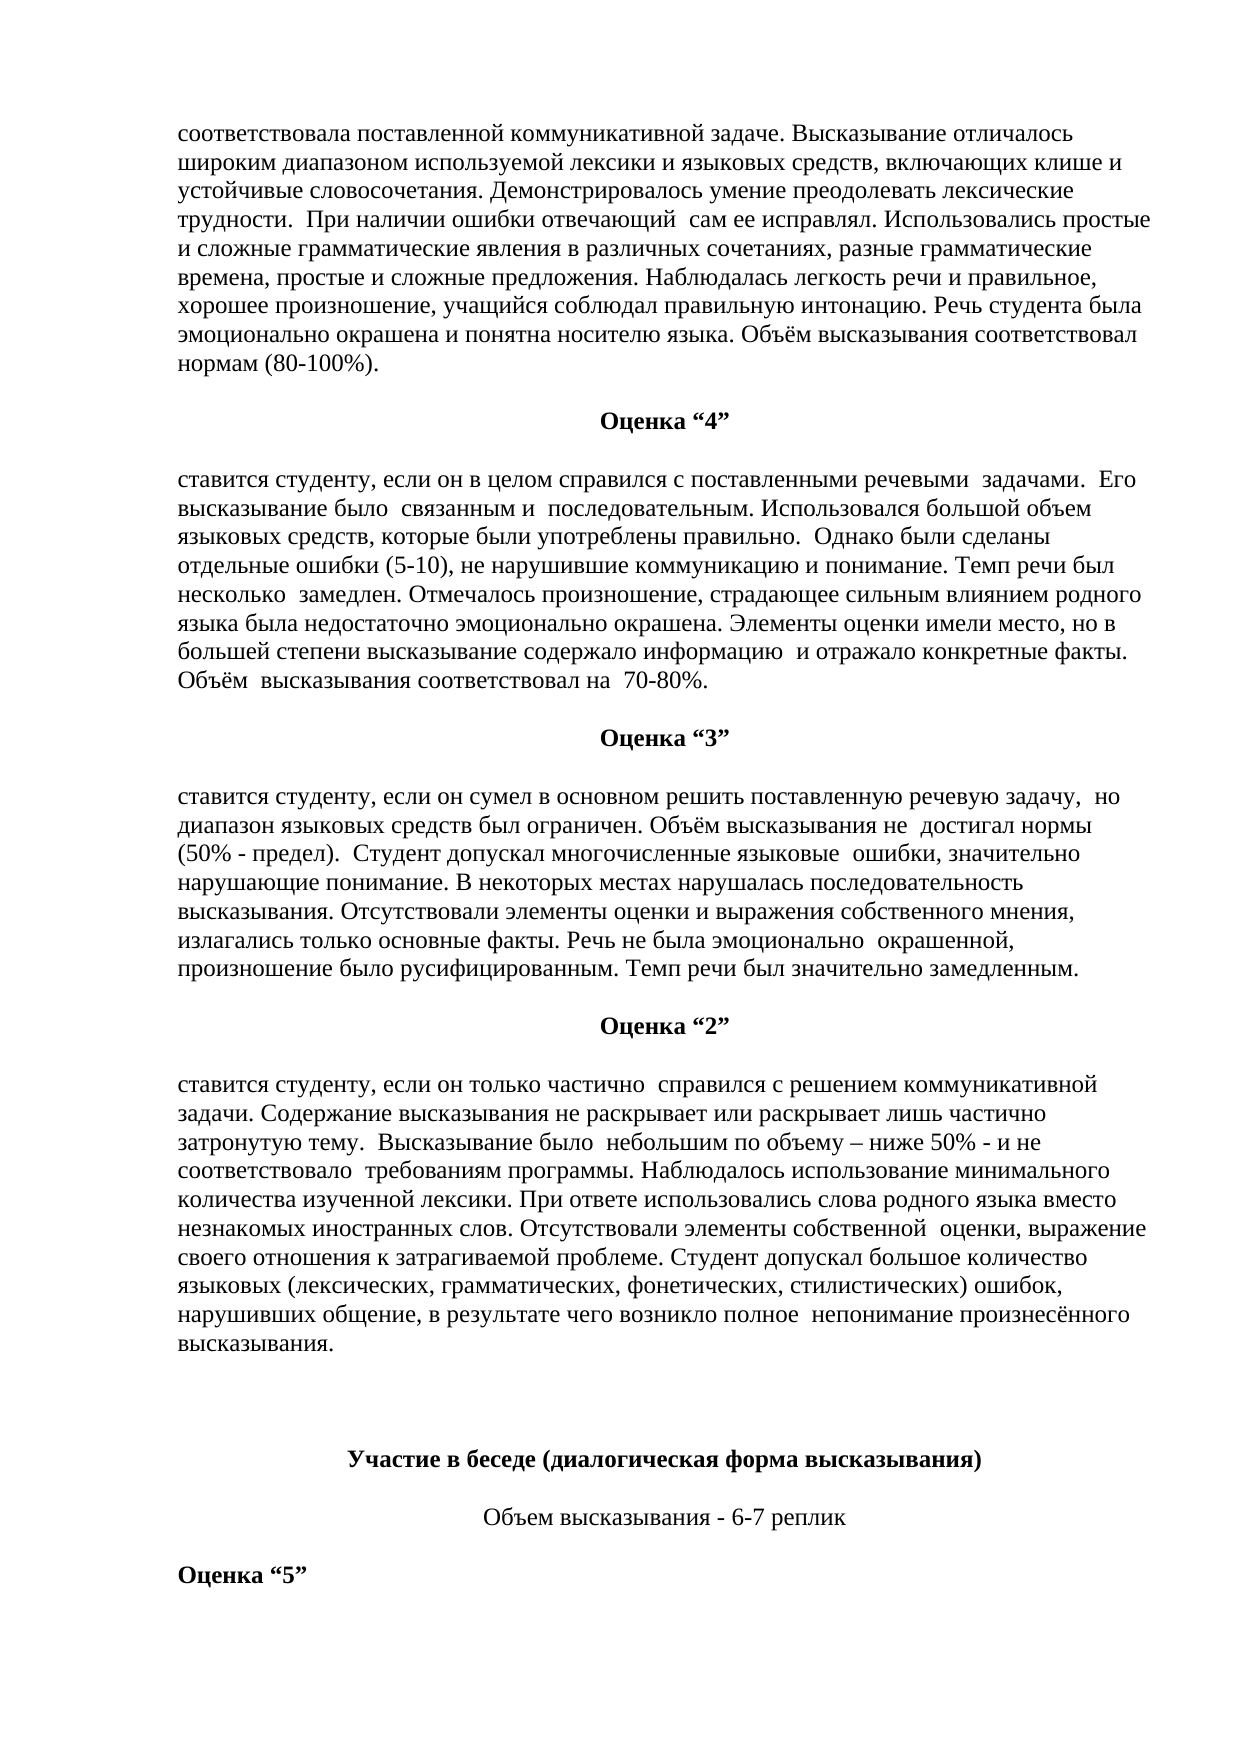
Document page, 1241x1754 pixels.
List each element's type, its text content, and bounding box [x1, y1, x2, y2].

text ставится студенту, если он сумел в основном решить поставленную речевую задачу, но диапазон языковых средств был ограничен. Объём высказывания не достигал нормы (50% - предел). Студент допускал многочисленные языковые ошибки, значительно нарушающие понимание. В некоторых местах нарушалась последовательность высказывания. Отсутствовали элементы оценки и выражения собственного мнения, излагались только основные факты. Речь не была эмоционально окрашенной, произношение было русифицированным. Темп речи был значительно замедленным. [177, 781, 1152, 982]
text ставится студенту, если он в целом справился с поставленными речевыми задачами. Его высказывание было связанным и последовательным. Использовался большой объем языковых средств, которые были употреблены правильно. Однако были сделаны отдельные ошибки (5-10), не нарушившие коммуникацию и понимание. Темп речи был несколько замедлен. Отмечалось произношение, страдающее сильным влиянием родного языка была недостаточно эмоционально окрашена. Элементы оценки имели место, но в большей степени высказывание содержало информацию и отражало конкретные факты. Объём высказывания соответствовал на 70-80%. [177, 464, 1152, 694]
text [177, 118, 1152, 377]
text Оценка “3” [177, 723, 1152, 752]
text Участие в беседе (диалогическая форма высказывания) [177, 1444, 1152, 1473]
text Оценка “4” [177, 406, 1152, 435]
text Оценка “2” [177, 1011, 1152, 1040]
text Объем высказывания - 6-7 реплик [177, 1502, 1152, 1531]
text Оценка “5” [177, 1560, 1152, 1588]
text ставится студенту, если он только частично справился с решением коммуникативной задачи. Содержание высказывания не раскрывает или раскрывает лишь частично затронутую тему. Высказывание было небольшим по объему – ниже 50% - и не соответствовало требованиям программы. Наблюдалось использование минимального количества изученной лексики. При ответе использовались слова родного языка вместо незнакомых иностранных слов. Отсутствовали элементы собственной оценки, выражение своего отношения к затрагиваемой проблеме. Студент допускал большое количество языковых (лексических, грамматических, фонетических, стилистических) ошибок, нарушивших общение, в результате чего возникло полное непонимание произнесённого высказывания. [177, 1069, 1152, 1357]
